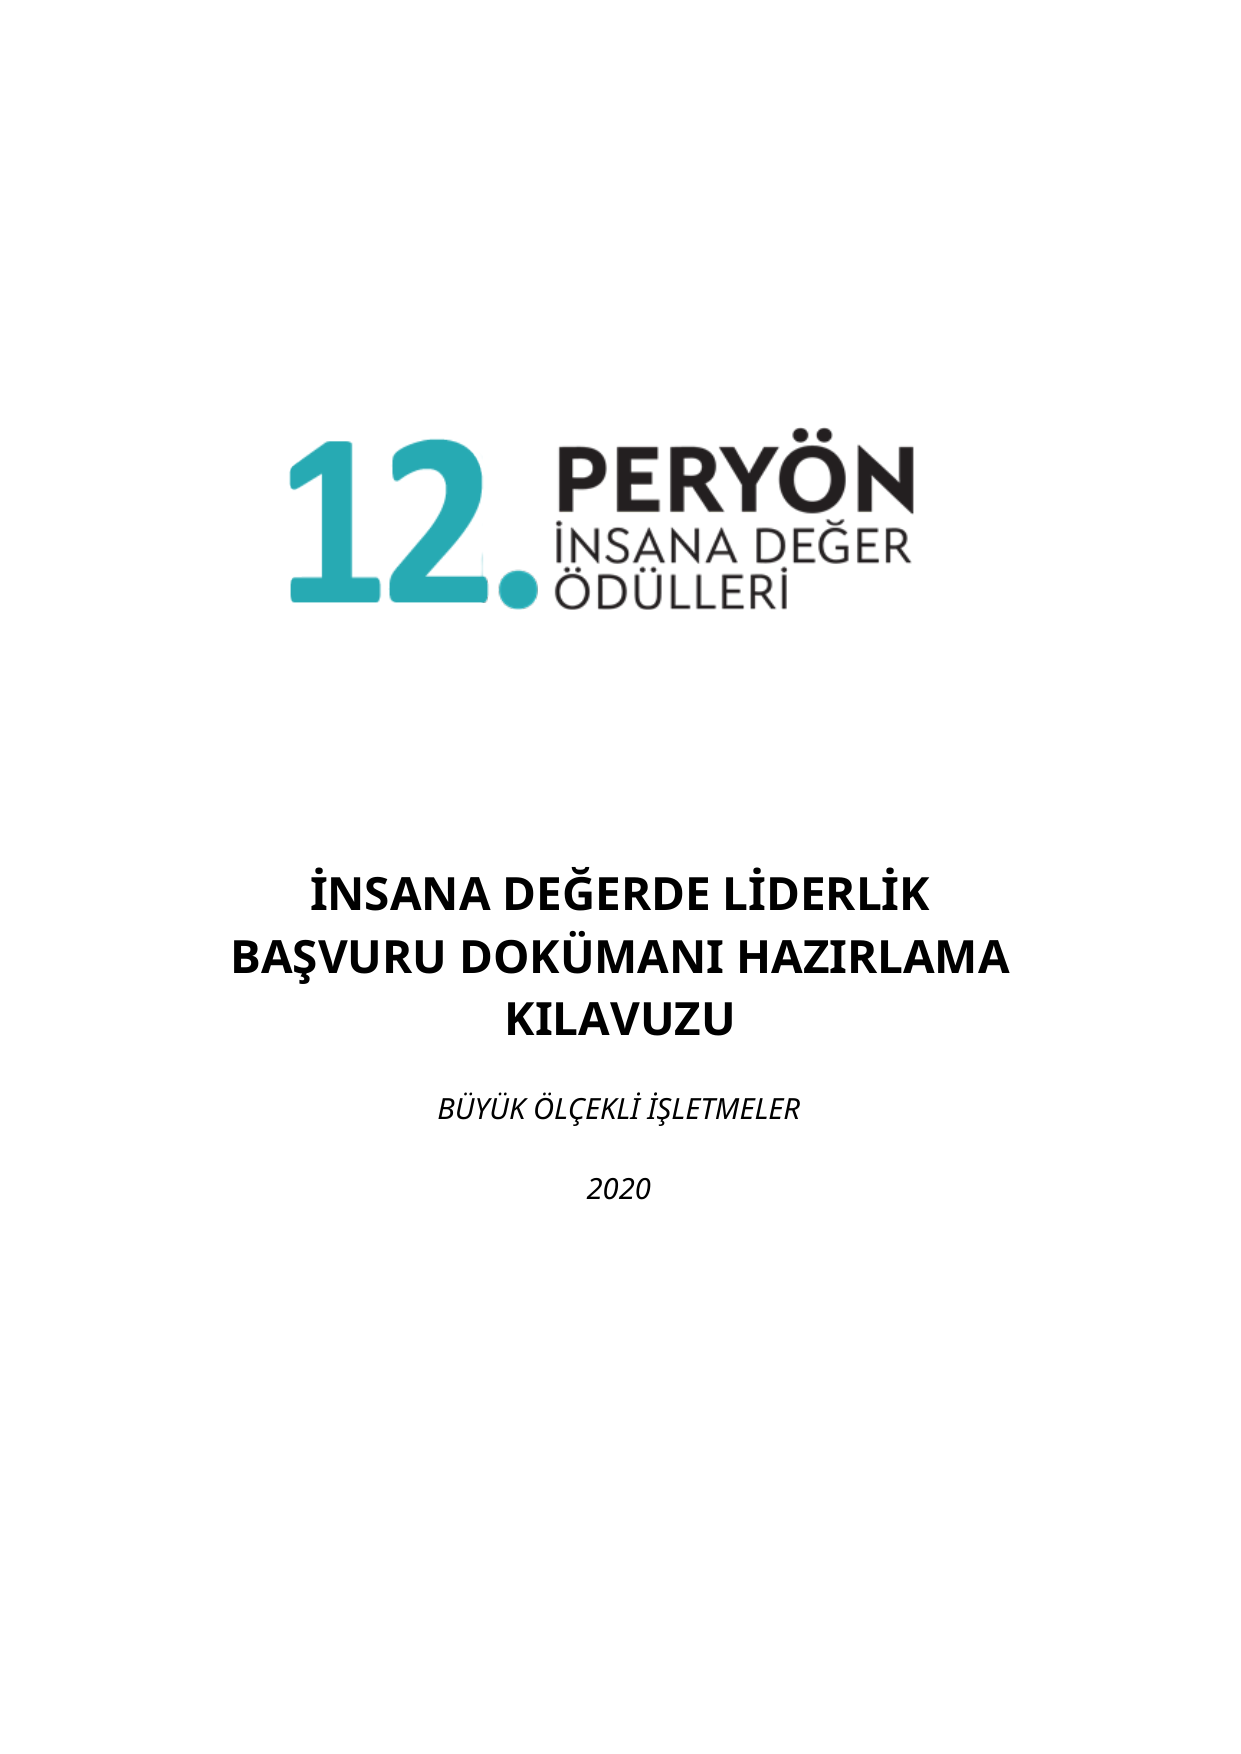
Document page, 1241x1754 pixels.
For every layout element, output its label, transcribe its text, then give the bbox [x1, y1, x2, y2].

text İNSANA DEĞERDE LİDERLİK [148, 862, 1093, 924]
text BAŞVURU DOKÜMANI HAZIRLAMA KILAVUZU [148, 924, 1093, 1049]
picture [256, 355, 984, 675]
text 2020 [148, 1168, 1093, 1208]
text BÜYÜK ÖLÇEKLİ İŞLETMELER [148, 1089, 1093, 1128]
